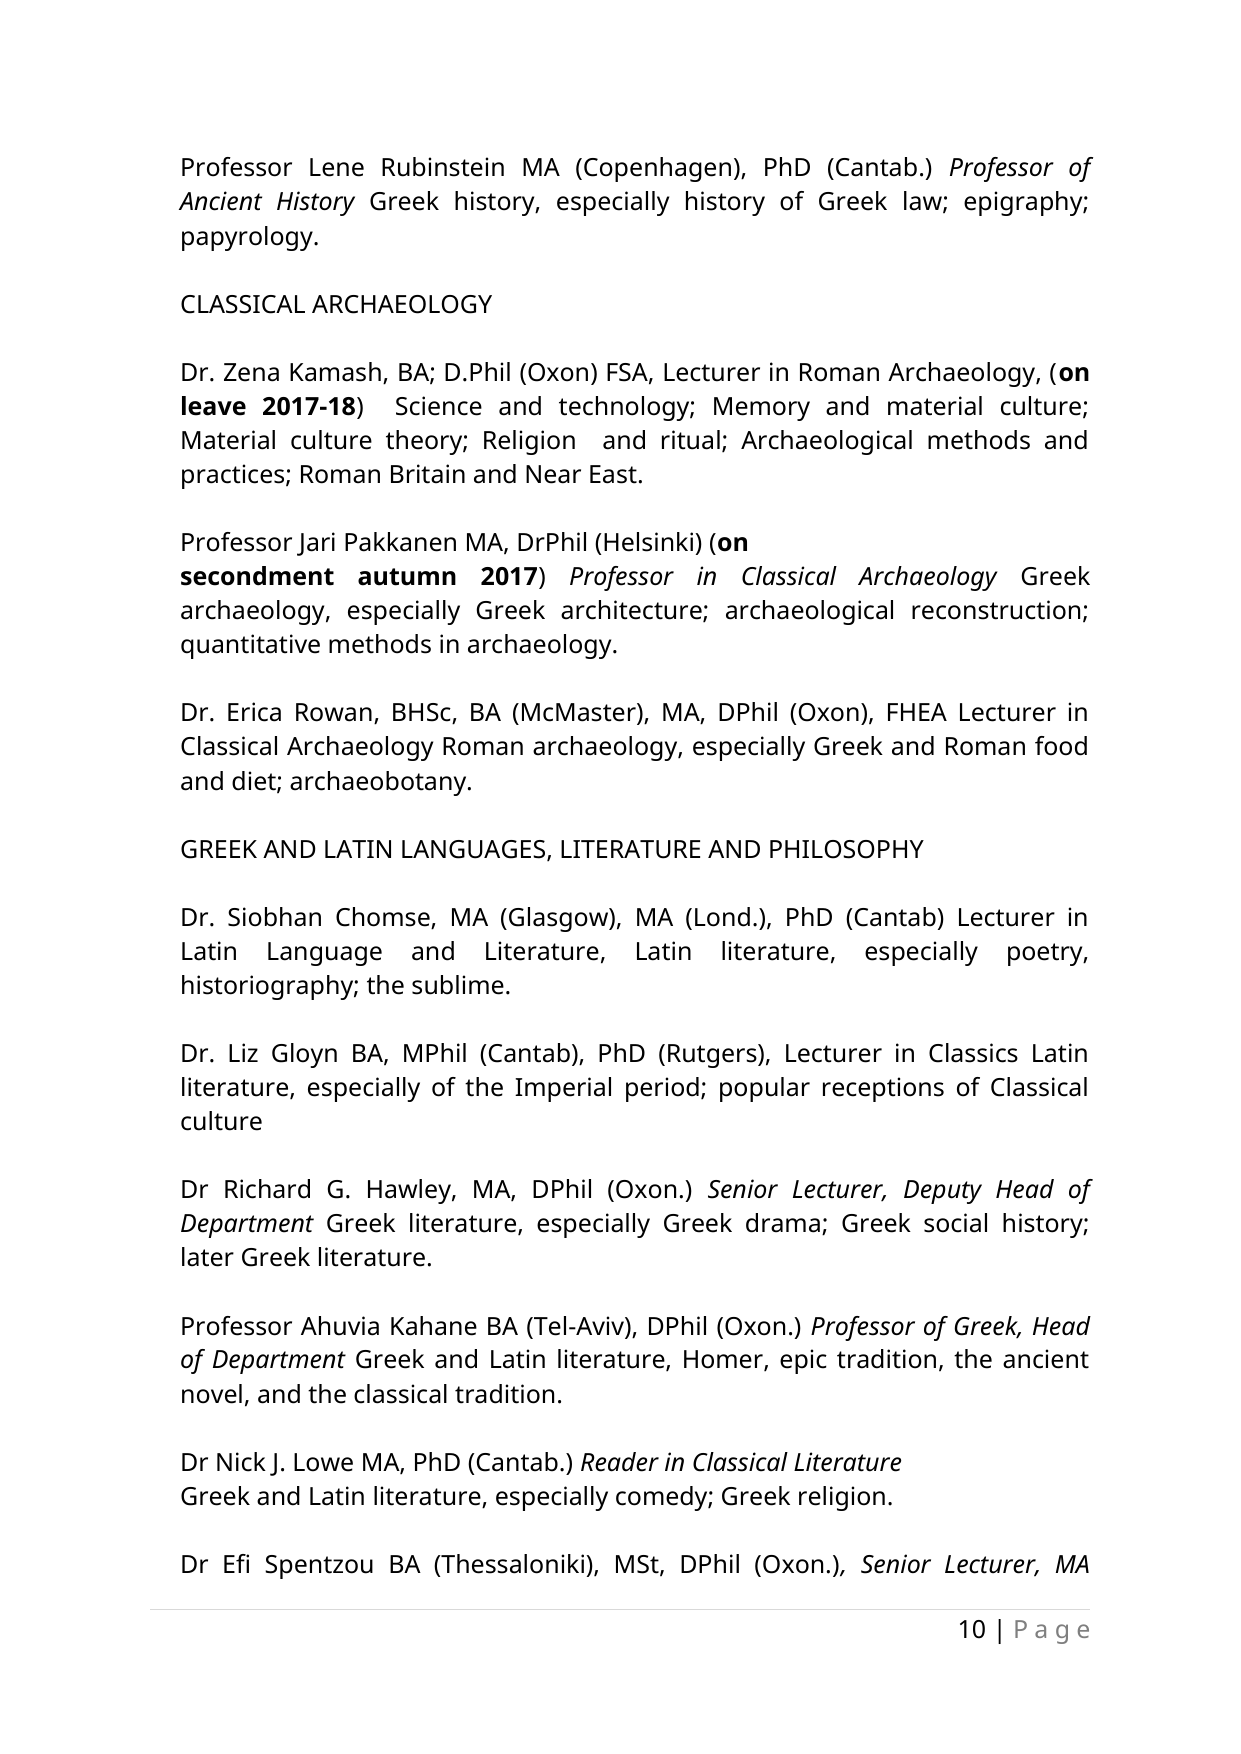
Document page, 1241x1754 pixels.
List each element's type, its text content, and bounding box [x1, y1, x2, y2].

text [180, 1547, 1090, 1581]
text GREEK AND LATIN LANGUAGES, LITERATURE AND PHILOSOPHY [180, 831, 1090, 865]
text Dr Richard G. Hawley, MA, DPhil (Oxon.) Senior Lecturer, Deputy Head of Department Greek literature, especially Greek drama; Greek social history; later Greek literature. [180, 1172, 1090, 1274]
text Greek and Latin literature, especially comedy; Greek religion. [180, 1478, 1090, 1512]
text Professor Jari Pakkanen MA, DrPhil (Helsinki) (on [180, 525, 1090, 559]
text Dr. Liz Gloyn BA, MPhil (Cantab), PhD (Rutgers), Lecturer in Classics Latin literature, especially of the Imperial period; popular receptions of Classical culture [180, 1036, 1090, 1138]
text Professor Lene Rubinstein MA (Copenhagen), PhD (Cantab.) Professor of Ancient History Greek history, especially history of Greek law; epigraphy; papyrology. [180, 150, 1090, 252]
text CLASSICAL ARCHAEOLOGY [180, 286, 1090, 320]
text Dr. Siobhan Chomse, MA (Glasgow), MA (Lond.), PhD (Cantab) Lecturer in Latin Language and Literature, Latin literature, especially poetry, historiography; the sublime. [180, 899, 1090, 1002]
text Professor Ahuvia Kahane BA (Tel-Aviv), DPhil (Oxon.) Professor of Greek, Head of Department Greek and Latin literature, Homer, epic tradition, the ancient novel, and the classical tradition. [180, 1308, 1090, 1410]
text Dr. Zena Kamash, BA; D.Phil (Oxon) FSA, Lecturer in Roman Archaeology, (on leave 2017-18) Science and technology; Memory and material culture; Material culture theory; Religion and ritual; Archaeological methods and practices; Roman Britain and Near East. [180, 354, 1090, 491]
text secondment autumn 2017) Professor in Classical Archaeology Greek archaeology, especially Greek architecture; archaeological reconstruction; quantitative methods in archaeology. [180, 559, 1090, 661]
text Dr Nick J. Lowe MA, PhD (Cantab.) Reader in Classical Literature [180, 1444, 1090, 1478]
text Dr. Erica Rowan, BHSc, BA (McMaster), MA, DPhil (Oxon), FHEA Lecturer in Classical Archaeology Roman archaeology, especially Greek and Roman food and diet; archaeobotany. [180, 695, 1090, 797]
